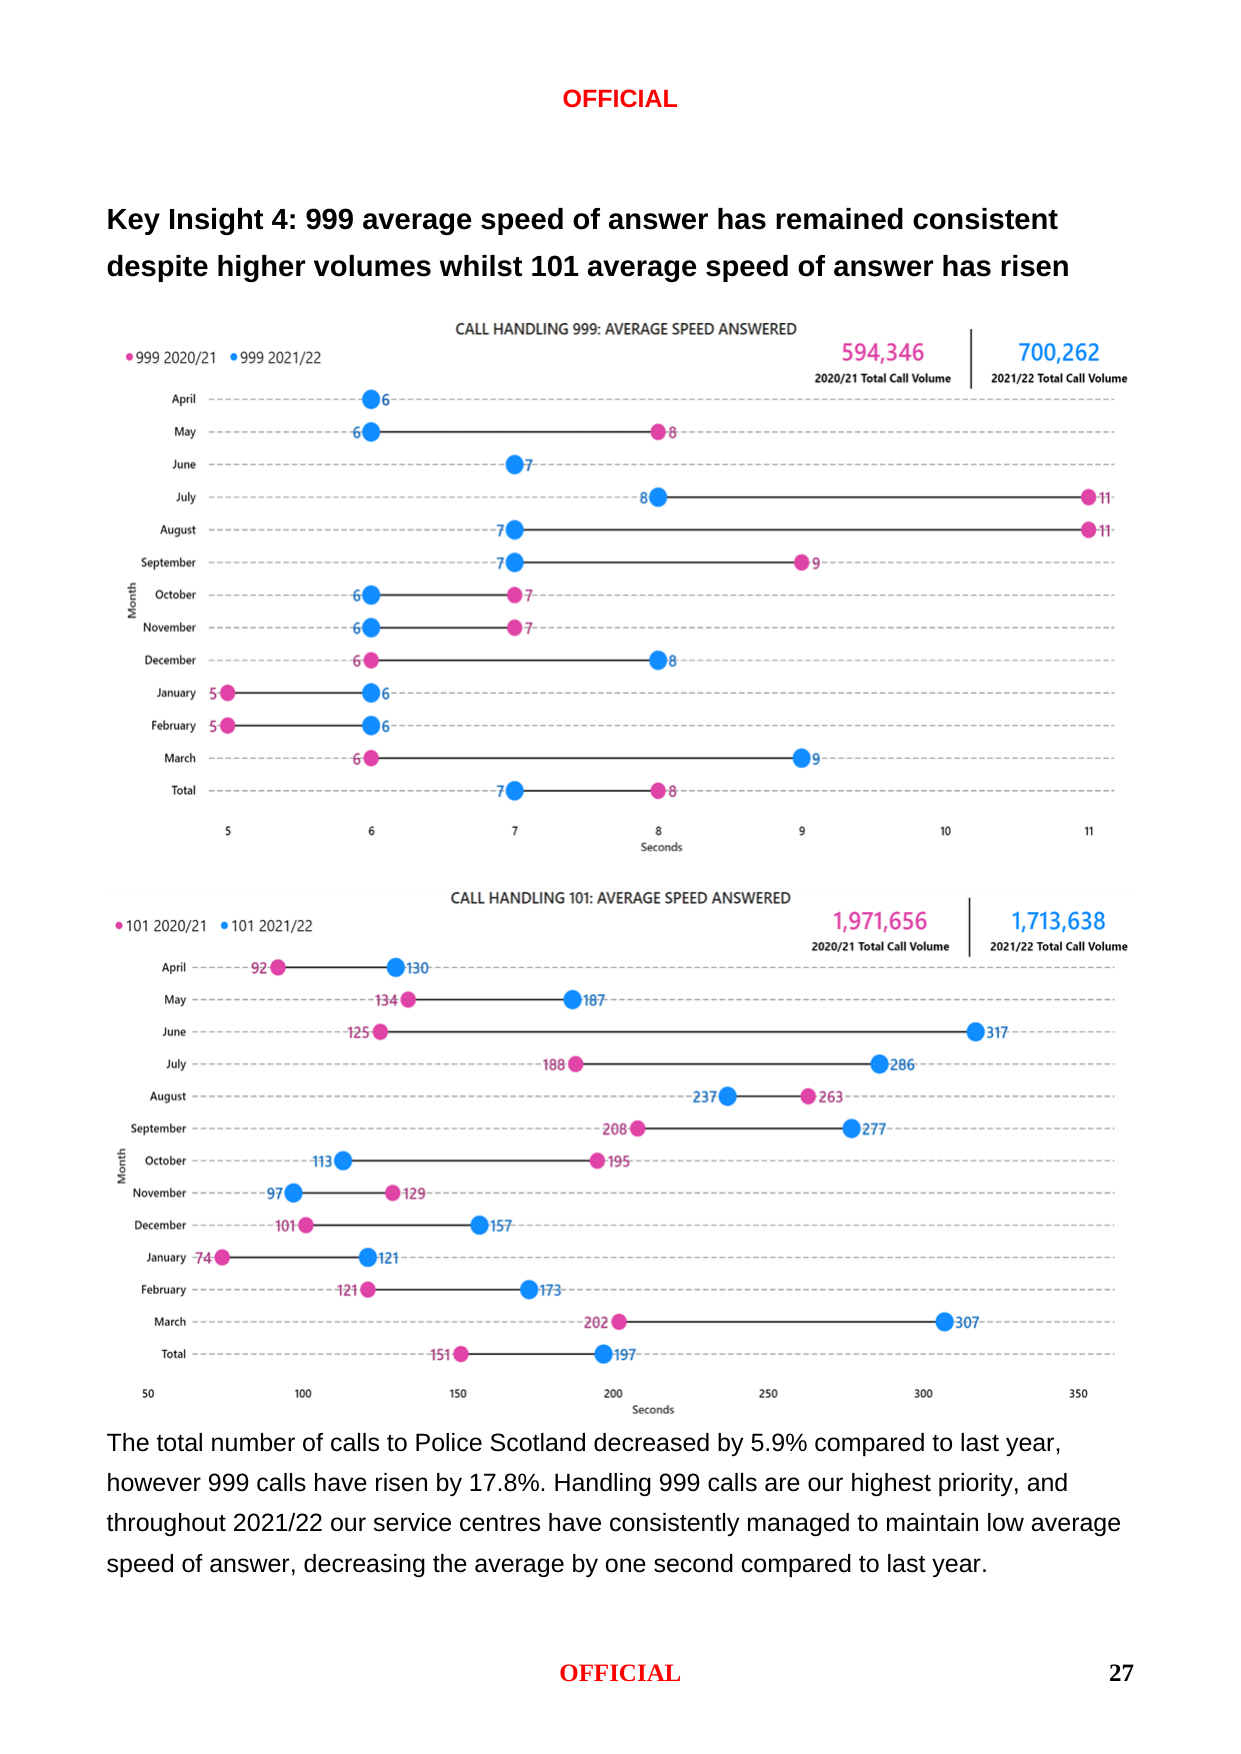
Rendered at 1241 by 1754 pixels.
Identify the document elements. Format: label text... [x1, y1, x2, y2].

picture [106, 888, 1135, 1417]
subtitle Key Insight 4: 999 average speed of answer has remained consistent despite higher volumes whilst 101 average speed of answer has risen [106, 202, 1134, 283]
picture [106, 321, 1135, 852]
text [106, 1417, 1134, 1577]
